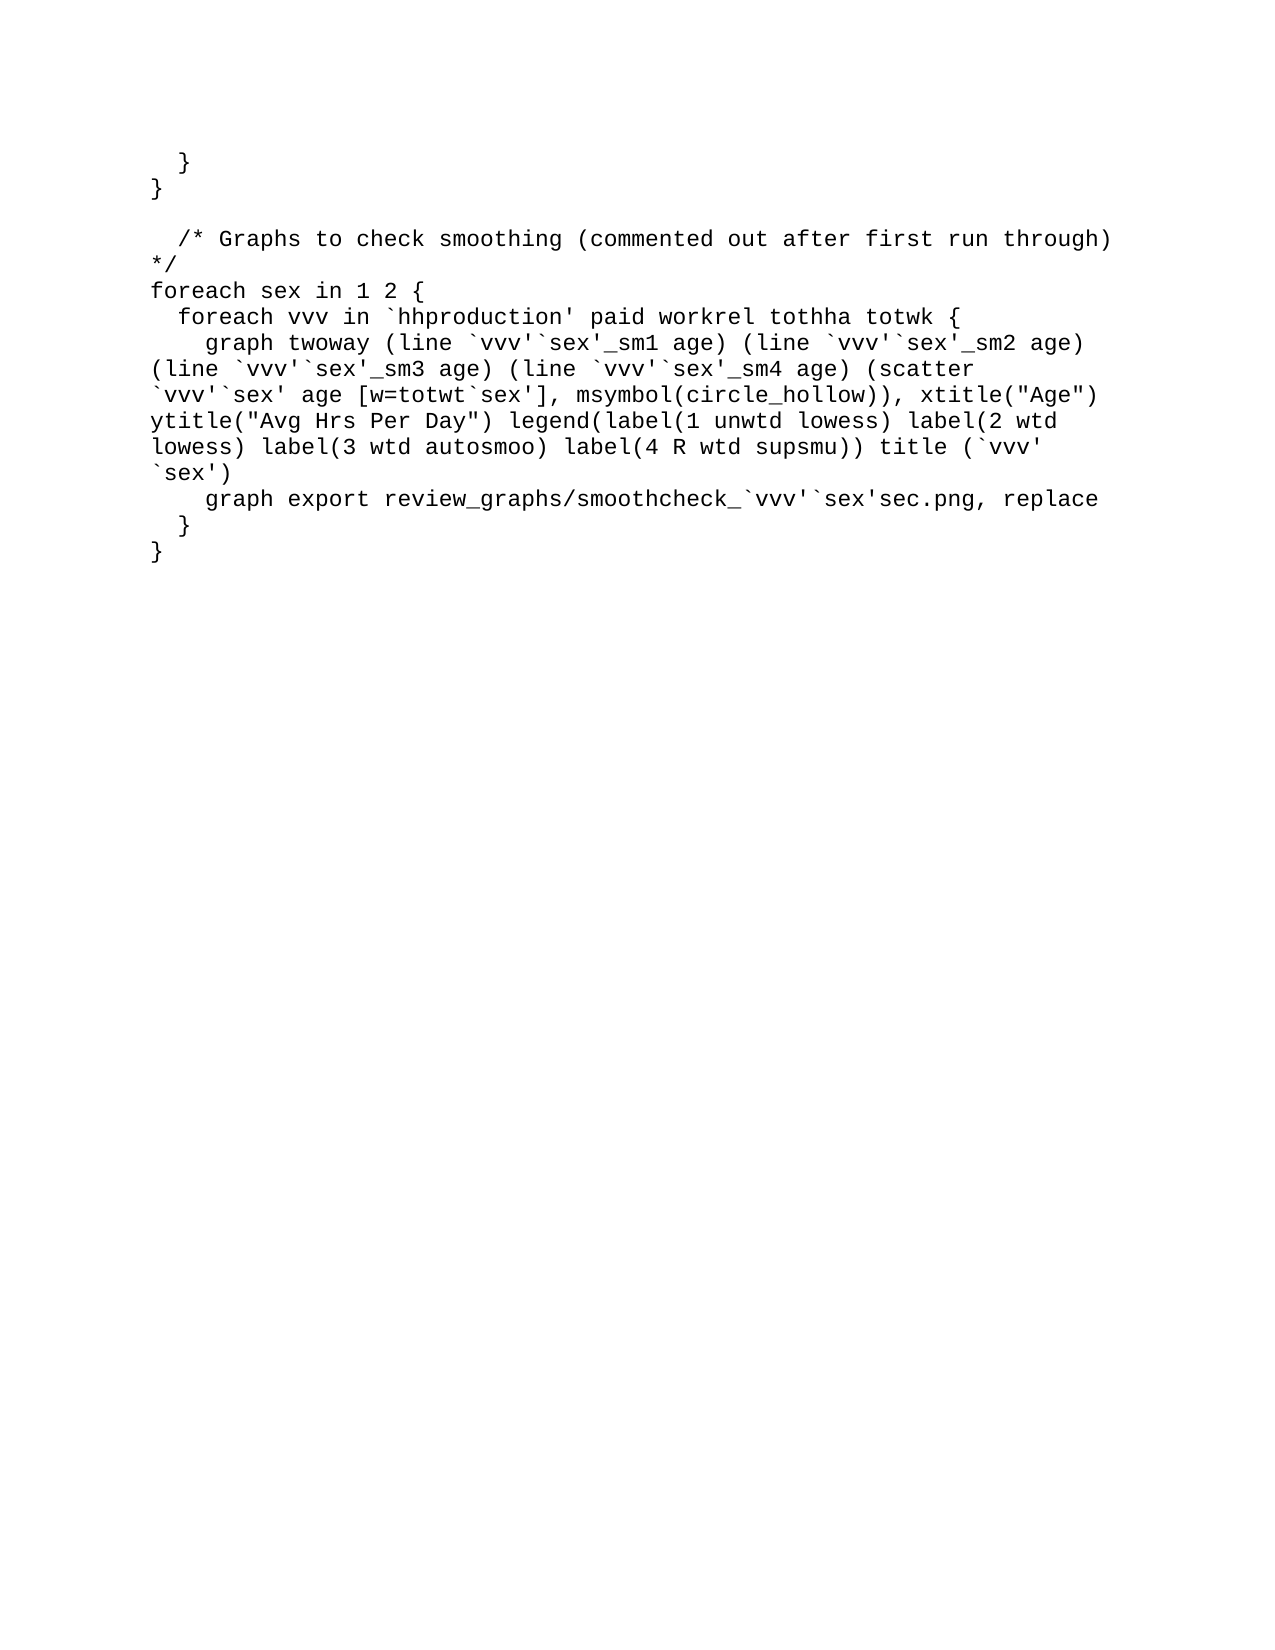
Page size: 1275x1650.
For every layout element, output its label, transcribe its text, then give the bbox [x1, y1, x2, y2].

text } [150, 176, 1125, 202]
text } [150, 150, 1125, 176]
text } [150, 513, 1125, 539]
text } [150, 539, 1125, 565]
text foreach sex in 1 2 { [150, 280, 1125, 306]
text graph export review_graphs/smoothcheck_`vvv'`sex'sec.png, replace [150, 487, 1125, 513]
text graph twoway (line `vvv'`sex'_sm1 age) (line `vvv'`sex'_sm2 age) (line `vvv'`sex'_sm3 age) (line `vvv'`sex'_sm4 age) (scatter `vvv'`sex' age [w=totwt`sex'], msymbol(circle_hollow)), xtitle("Age") ytitle("Avg Hrs Per Day") legend(label(1 unwtd lowess) label(2 wtd lowess) label(3 wtd autosmoo) label(4 R wtd supsmu)) title (`vvv' `sex') [150, 332, 1125, 487]
text foreach vvv in `hhproduction' paid workrel tothha totwk { [150, 306, 1125, 332]
text /* Graphs to check smoothing (commented out after first run through) */ [150, 228, 1125, 280]
